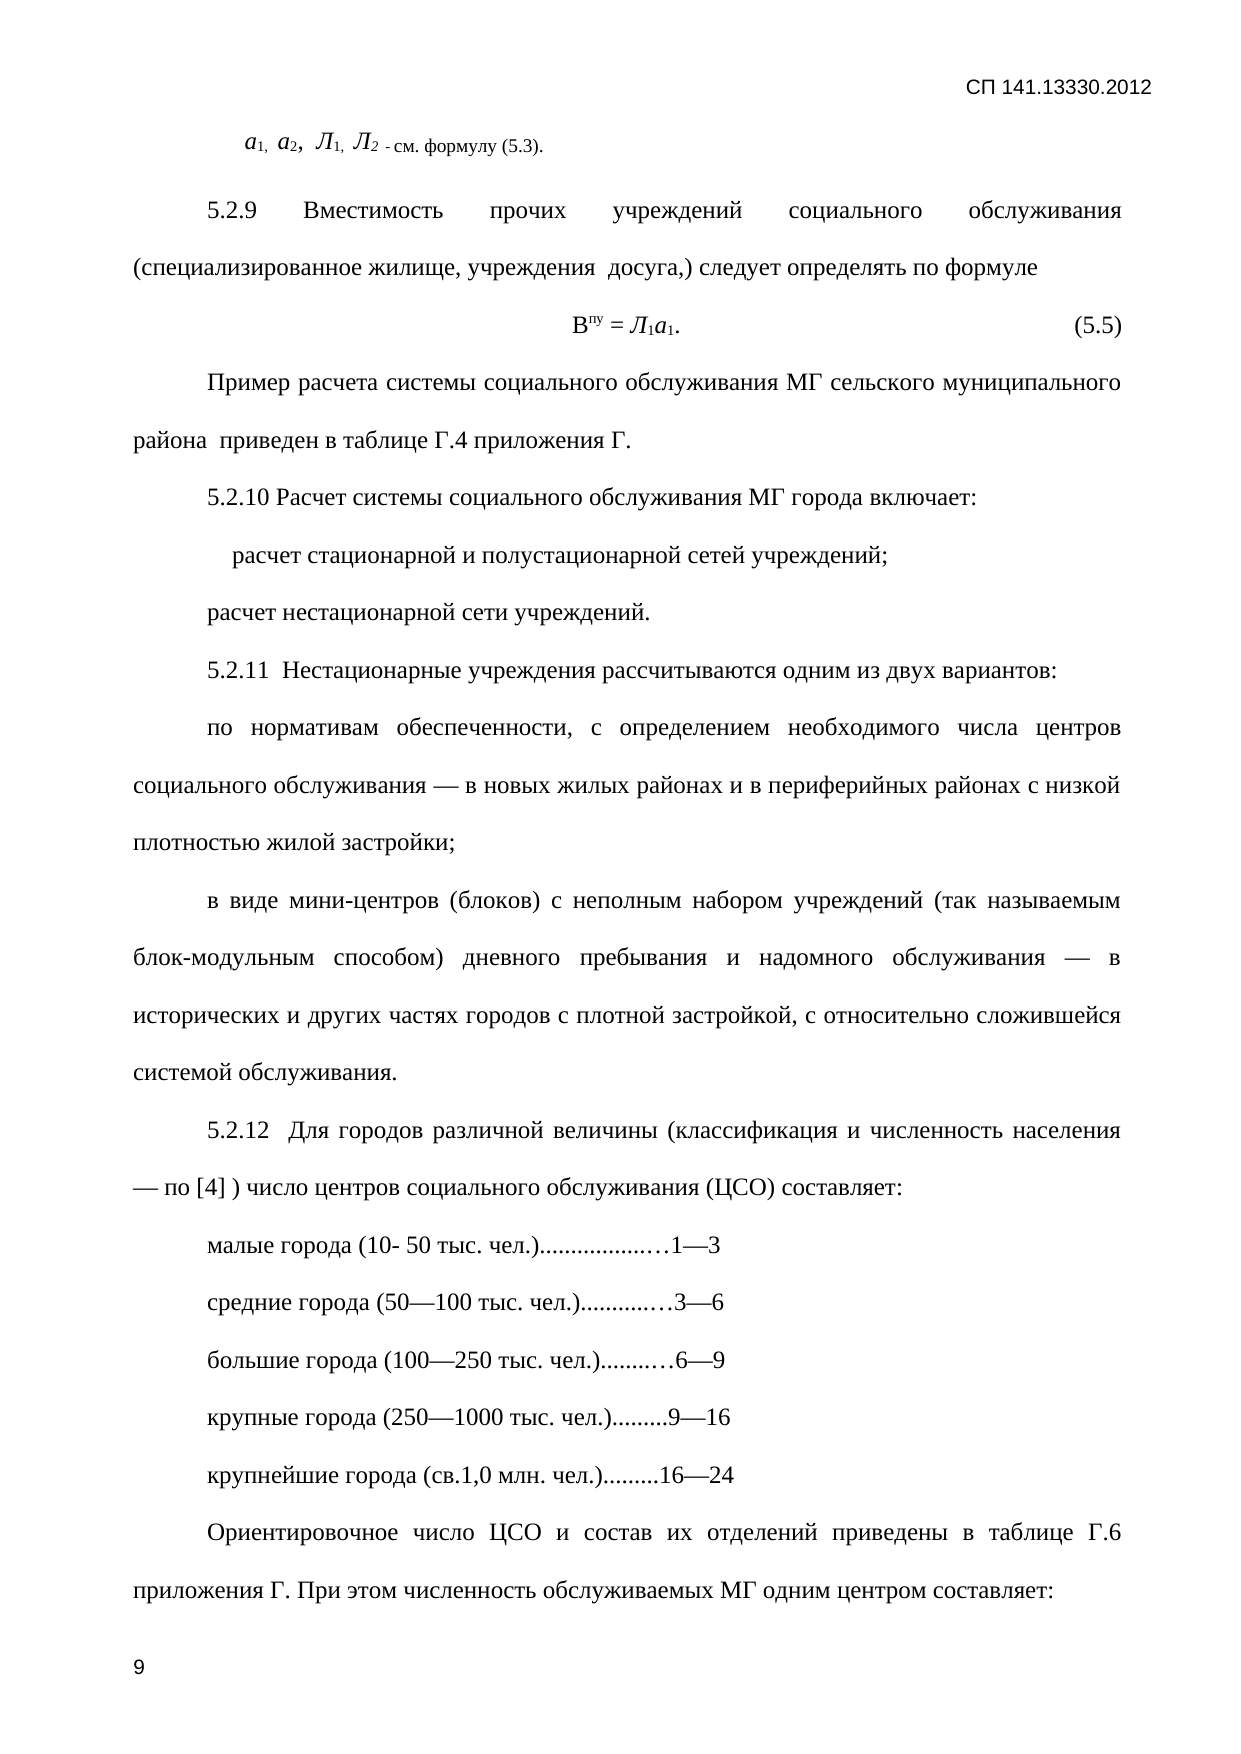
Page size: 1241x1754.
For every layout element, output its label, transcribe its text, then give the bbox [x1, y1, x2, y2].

text 5.2.10 Расчет системы социального обслуживания МГ города включает: [133, 482, 1122, 511]
text Пример расчета системы социального обслуживания МГ сельского муниципального района приведен в таблице Г.4 приложения Г. [133, 367, 1122, 453]
text 5.2.9 Вместимость прочих учреждений социального обслуживания (специализированное жилище, учреждения досуга,) следует определять по формуле [133, 195, 1122, 281]
text средние города (50—100 тыс. чел.)...........…3—6 [133, 1287, 1122, 1316]
text а1, а2, Л1, Л2 - см. формулу (5.3). [133, 118, 1122, 156]
text по нормативам обеспеченности, с определением необходимого числа центров социального обслуживания — в новых жилых районах и в периферийных районах с низкой плотностью жилой застройки; [133, 712, 1122, 856]
text большие города (100—250 тыс. чел.)........…6—9 [133, 1345, 1122, 1373]
text 5.2.11 Нестационарные учреждения рассчитываются одним из двух вариантов: [133, 655, 1122, 683]
text в виде мини-центров (блоков) с неполным набором учреждений (так называемым блок-модульным способом) дневного пребывания и надомного обслуживания — в исторических и других частях городов с плотной застройкой, с относительно сложившейся системой обслуживания. [133, 885, 1122, 1086]
text расчет нестационарной сети учреждений. [133, 597, 1122, 626]
text крупнейшие города (св.1,0 млн. чел.).........16—24 [133, 1460, 1122, 1488]
text Bпу = Л1а1. (5.5) [133, 310, 1122, 338]
text расчет стационарной и полустационарной сетей учреждений; [133, 540, 1122, 568]
text Ориентировочное число ЦСО и состав их отделений приведены в таблице Г.6 приложения Г. При этом численность обслуживаемых МГ одним центром составляет: [133, 1517, 1122, 1603]
text крупные города (250—1000 тыс. чел.).........9—16 [133, 1402, 1122, 1431]
text 5.2.12 Для городов различной величины (классификация и численность населения — по [4] ) число центров социального обслуживания (ЦСО) составляет: [133, 1115, 1122, 1201]
text малые города (10- 50 тыс. чел.).................…1—3 [133, 1230, 1122, 1258]
